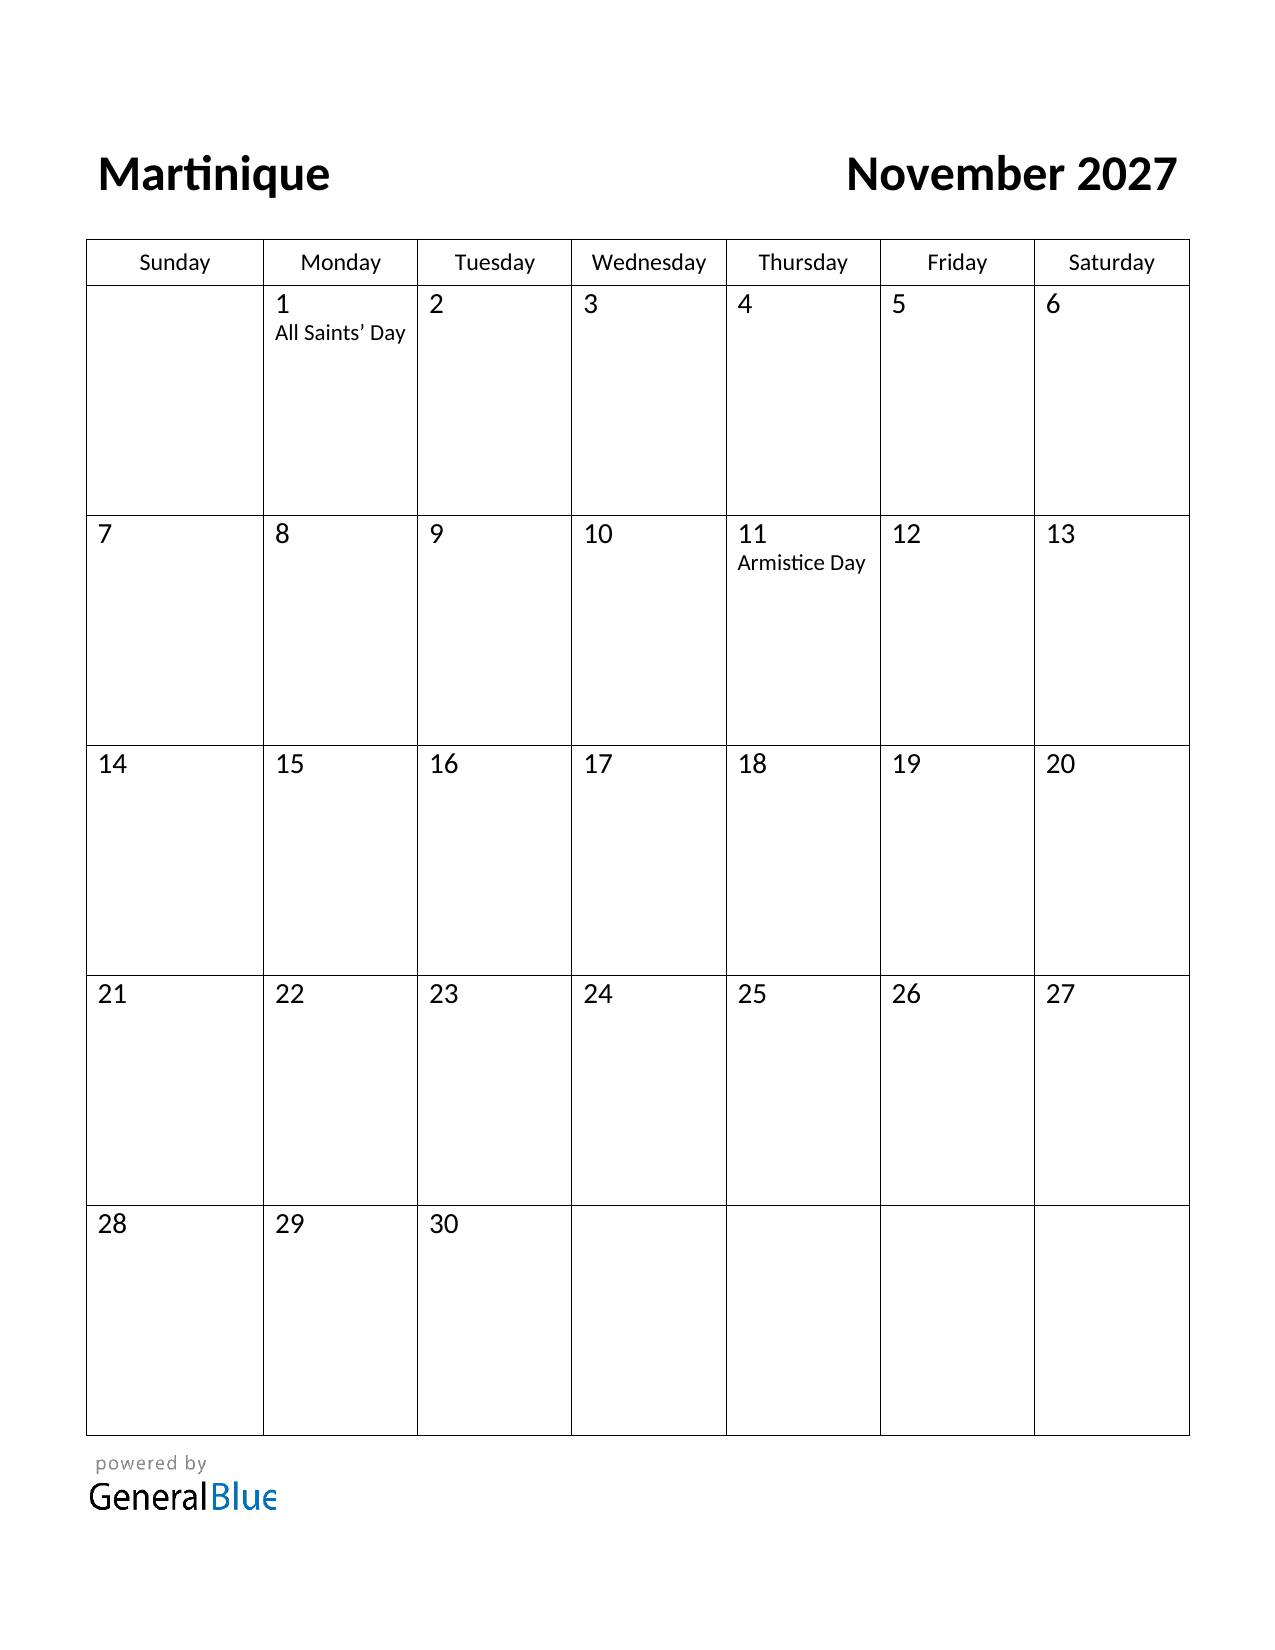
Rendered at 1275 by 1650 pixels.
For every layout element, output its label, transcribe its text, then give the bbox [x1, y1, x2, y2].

table_cell [572, 1206, 726, 1238]
table_cell [572, 1238, 726, 1434]
table_cell [87, 1238, 263, 1434]
table_cell Friday [881, 240, 1034, 284]
table_cell [881, 1238, 1034, 1434]
table_cell 12 [881, 516, 1034, 548]
table_cell [572, 318, 726, 514]
table_cell 15 [264, 746, 417, 778]
table_cell [727, 1238, 880, 1434]
table_cell [572, 778, 726, 974]
table_cell 3 [572, 286, 726, 318]
table_cell [87, 548, 263, 744]
table_cell Tuesday [418, 240, 571, 284]
table_cell [881, 778, 1034, 974]
table_cell Thursday [727, 240, 880, 284]
table_cell 5 [881, 286, 1034, 318]
table_cell 30 [418, 1206, 571, 1238]
table_cell Monday [264, 240, 417, 284]
table_cell [881, 1008, 1034, 1204]
table_cell 16 [418, 746, 571, 778]
table_cell [264, 548, 417, 744]
table_cell 25 [727, 976, 880, 1008]
table_cell 1 [264, 286, 417, 318]
table_cell 10 [572, 516, 726, 548]
table_cell [727, 1008, 880, 1204]
table_cell [87, 318, 263, 514]
table_cell 28 [87, 1206, 263, 1238]
table_cell [881, 318, 1034, 514]
table_cell [727, 778, 880, 974]
table_cell [1035, 1008, 1189, 1204]
table_cell 20 [1035, 746, 1189, 778]
table_cell 13 [1035, 516, 1189, 548]
table_cell 27 [1035, 976, 1189, 1008]
table_header November 2027 [572, 105, 1189, 239]
table_cell 21 [87, 976, 263, 1008]
table_cell Wednesday [572, 240, 726, 284]
table_cell 8 [264, 516, 417, 548]
table_cell 17 [572, 746, 726, 778]
table_cell [86, 1436, 1189, 1534]
table_cell [1035, 1206, 1189, 1238]
table_cell [727, 1206, 880, 1238]
table_cell [572, 548, 726, 744]
table_cell 9 [418, 516, 571, 548]
table_cell 11 [727, 516, 880, 548]
table_cell Sunday [87, 240, 263, 284]
table_cell [572, 1008, 726, 1204]
table_cell [1035, 318, 1189, 514]
table_cell [87, 1008, 263, 1204]
table_cell [418, 548, 571, 744]
picture [88, 1452, 276, 1515]
table_cell All Saints’ Day [264, 318, 417, 514]
table_cell [418, 1008, 571, 1204]
table_cell 7 [87, 516, 263, 548]
table_cell [418, 318, 571, 514]
table_cell 18 [727, 746, 880, 778]
table_cell Saturday [1035, 240, 1189, 284]
table_cell 4 [727, 286, 880, 318]
table_cell 2 [418, 286, 571, 318]
table_header Martinique [86, 105, 572, 239]
table_cell [881, 548, 1034, 744]
table_cell [418, 778, 571, 974]
table_cell 26 [881, 976, 1034, 1008]
table_cell [264, 778, 417, 974]
table_cell Armistice Day [727, 548, 880, 744]
table_cell 6 [1035, 286, 1189, 318]
table_cell [727, 318, 880, 514]
table_cell [1035, 548, 1189, 744]
table_cell [264, 1008, 417, 1204]
table_cell 19 [881, 746, 1034, 778]
table_cell 23 [418, 976, 571, 1008]
table_cell [1035, 778, 1189, 974]
table_cell [87, 286, 263, 318]
table_cell [264, 1238, 417, 1434]
table_cell [87, 778, 263, 974]
table_cell 24 [572, 976, 726, 1008]
table_cell 14 [87, 746, 263, 778]
table_cell 22 [264, 976, 417, 1008]
table_cell [1035, 1238, 1189, 1434]
table_cell [881, 1206, 1034, 1238]
table_cell 29 [264, 1206, 417, 1238]
table_cell [418, 1238, 571, 1434]
